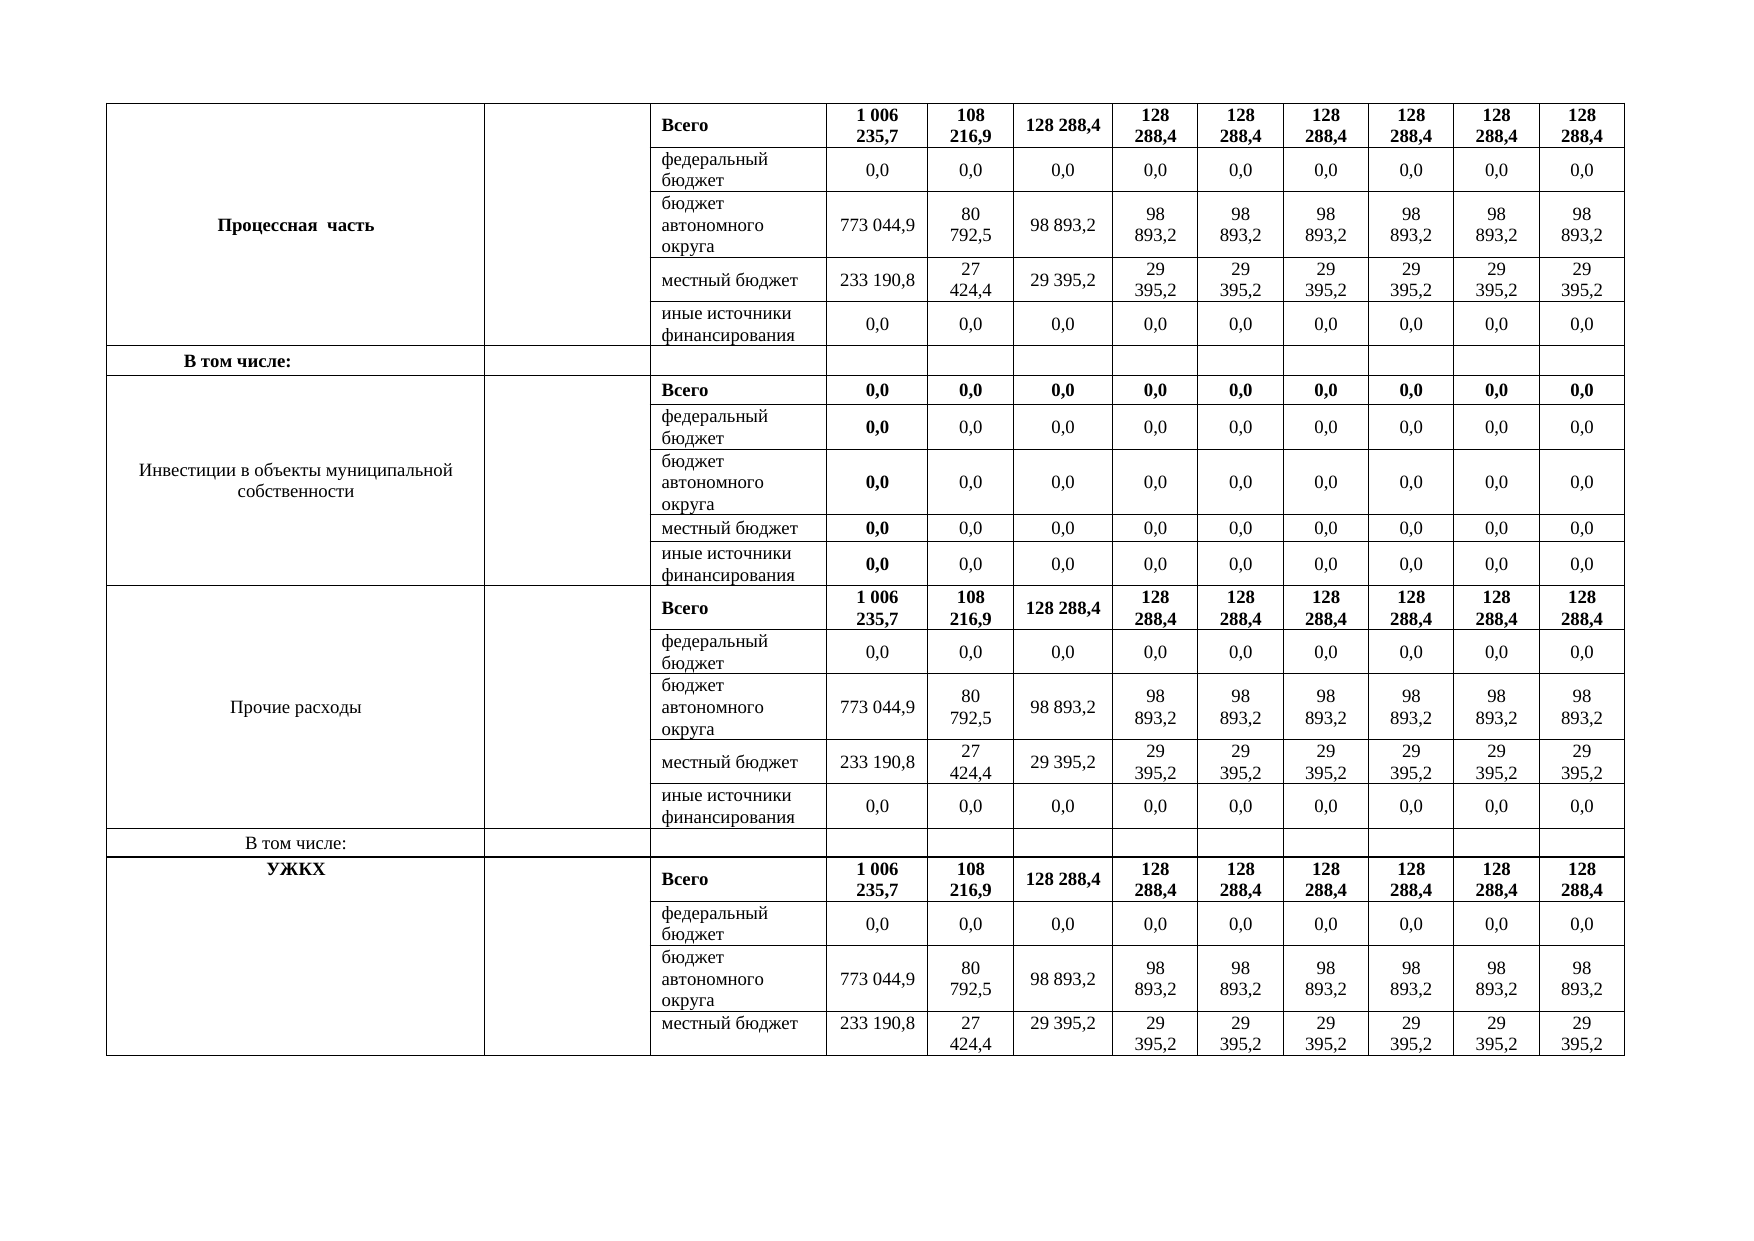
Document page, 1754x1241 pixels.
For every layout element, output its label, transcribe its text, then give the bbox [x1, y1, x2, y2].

table_cell 0,0 [1454, 302, 1539, 345]
table_cell 0,0 [1369, 515, 1453, 541]
table_cell [651, 829, 826, 856]
table_cell 80 792,5 [928, 192, 1013, 257]
table_cell 128 288,4 [1284, 858, 1368, 901]
table_cell 0,0 [1284, 784, 1368, 827]
table_cell 0,0 [1014, 515, 1112, 541]
table_cell 0,0 [1369, 902, 1453, 945]
table_cell 128 288,4 [1198, 104, 1283, 147]
table_cell В том числе: [107, 346, 484, 375]
table_cell 0,0 [827, 302, 927, 345]
table_cell [1454, 346, 1539, 375]
table_cell местный бюджет [651, 740, 826, 783]
table_cell 0,0 [1284, 542, 1368, 585]
table_cell 0,0 [1284, 302, 1368, 345]
table_cell 0,0 [1454, 784, 1539, 827]
table_cell 0,0 [1014, 450, 1112, 514]
table_cell [485, 104, 650, 345]
table_cell [1284, 829, 1368, 856]
table_cell 0,0 [1540, 784, 1624, 827]
table_cell 98 893,2 [1454, 674, 1539, 739]
table_cell 29 395,2 [1540, 258, 1624, 301]
table_cell 29 395,2 [1198, 258, 1283, 301]
table_cell 98 893,2 [1014, 946, 1112, 1011]
table_cell 0,0 [1284, 376, 1368, 404]
table_cell [485, 858, 650, 1055]
table_cell 1 006 235,7 [827, 858, 927, 901]
table_cell 0,0 [1198, 376, 1283, 404]
table_cell 29 395,2 [1113, 740, 1197, 783]
table_cell 0,0 [1014, 630, 1112, 673]
table_cell 233 190,8 [827, 258, 927, 301]
table_cell 0,0 [827, 515, 927, 541]
table_cell местный бюджет [651, 515, 826, 541]
table_cell 0,0 [1113, 148, 1197, 191]
table_cell 128 288,4 [1014, 858, 1112, 901]
table_cell 0,0 [928, 148, 1013, 191]
table_cell бюджет автономного округа [651, 946, 826, 1011]
table_cell 0,0 [1540, 630, 1624, 673]
table_cell [485, 346, 650, 375]
table_cell 0,0 [1369, 784, 1453, 827]
table_cell 0,0 [1113, 542, 1197, 585]
table_cell 98 893,2 [1369, 946, 1453, 1011]
table_cell 0,0 [1284, 630, 1368, 673]
table_cell 0,0 [1113, 450, 1197, 514]
table_cell 0,0 [1198, 902, 1283, 945]
table_cell 0,0 [928, 515, 1013, 541]
table_cell 128 288,4 [1369, 104, 1453, 147]
table_cell 0,0 [1369, 450, 1453, 514]
table_cell 128 288,4 [1113, 586, 1197, 629]
table_cell 0,0 [827, 148, 927, 191]
table_cell 0,0 [1198, 405, 1283, 448]
table_cell 128 288,4 [1454, 104, 1539, 147]
table_cell [1198, 829, 1283, 856]
table_cell 0,0 [827, 450, 927, 514]
table_cell 98 893,2 [1540, 192, 1624, 257]
table_cell 29 395,2 [1369, 258, 1453, 301]
table_cell [827, 346, 927, 375]
table_cell 0,0 [1113, 630, 1197, 673]
table_cell 29 395,2 [1284, 258, 1368, 301]
table_cell 128 288,4 [1454, 586, 1539, 629]
table_cell 0,0 [1198, 302, 1283, 345]
table_cell 27 424,4 [928, 740, 1013, 783]
table_cell 0,0 [1369, 630, 1453, 673]
table_cell 29 395,2 [1540, 740, 1624, 783]
table_cell иные источники финансирования [651, 542, 826, 585]
table_cell 0,0 [928, 630, 1013, 673]
table_cell 108 216,9 [928, 104, 1013, 147]
table_cell 0,0 [1540, 376, 1624, 404]
table_cell 29 395,2 [1014, 1012, 1112, 1055]
table_cell [928, 829, 1013, 856]
table_cell 29 395,2 [1284, 740, 1368, 783]
table_cell 0,0 [1284, 405, 1368, 448]
table_cell местный бюджет [651, 1012, 826, 1055]
table_cell 0,0 [1284, 515, 1368, 541]
table_cell федеральный бюджет [651, 902, 826, 945]
table_cell 128 288,4 [1014, 104, 1112, 147]
table_cell 128 288,4 [1454, 858, 1539, 901]
table_cell 0,0 [1540, 405, 1624, 448]
table_cell 128 288,4 [1113, 858, 1197, 901]
table_cell иные источники финансирования [651, 302, 826, 345]
table_cell [827, 829, 927, 856]
table_cell 29 395,2 [1369, 740, 1453, 783]
table_cell 0,0 [1113, 902, 1197, 945]
table_cell 0,0 [1113, 302, 1197, 345]
table_cell 0,0 [1454, 542, 1539, 585]
table_cell 0,0 [928, 450, 1013, 514]
table_cell [1014, 346, 1112, 375]
table_cell 0,0 [1284, 148, 1368, 191]
table_cell [485, 376, 650, 585]
table_cell 0,0 [1113, 784, 1197, 827]
table_cell [928, 346, 1013, 375]
table_cell 0,0 [827, 630, 927, 673]
table_cell 0,0 [1540, 302, 1624, 345]
table_cell 0,0 [827, 784, 927, 827]
table_cell 0,0 [1454, 376, 1539, 404]
table_cell 0,0 [1454, 515, 1539, 541]
table_cell 29 395,2 [1198, 740, 1283, 783]
table_cell 0,0 [1014, 902, 1112, 945]
table_cell 0,0 [1113, 405, 1197, 448]
table_cell 98 893,2 [1198, 192, 1283, 257]
table_cell 108 216,9 [928, 858, 1013, 901]
table_cell 0,0 [1369, 302, 1453, 345]
table_cell 27 424,4 [928, 1012, 1013, 1055]
table_cell 98 893,2 [1454, 946, 1539, 1011]
table_cell 0,0 [827, 902, 927, 945]
table_cell 128 288,4 [1369, 858, 1453, 901]
table_cell 128 288,4 [1540, 586, 1624, 629]
table_cell 773 044,9 [827, 946, 927, 1011]
table_cell 0,0 [1454, 405, 1539, 448]
table_cell 0,0 [1198, 148, 1283, 191]
table_cell 80 792,5 [928, 946, 1013, 1011]
table_cell 0,0 [928, 376, 1013, 404]
table_cell 0,0 [928, 405, 1013, 448]
table_cell [485, 586, 650, 827]
table_cell 27 424,4 [928, 258, 1013, 301]
table_cell 98 893,2 [1198, 674, 1283, 739]
table_cell 128 288,4 [1198, 858, 1283, 901]
table_cell 0,0 [928, 302, 1013, 345]
table_cell 29 395,2 [1113, 1012, 1197, 1055]
table_cell 98 893,2 [1540, 674, 1624, 739]
table_cell 98 893,2 [1369, 674, 1453, 739]
table_cell 29 395,2 [1454, 1012, 1539, 1055]
table_cell 128 288,4 [1540, 104, 1624, 147]
table_cell 98 893,2 [1284, 946, 1368, 1011]
table_cell 0,0 [1198, 630, 1283, 673]
table_cell 0,0 [1014, 542, 1112, 585]
table_cell 128 288,4 [1284, 104, 1368, 147]
table_cell 0,0 [1454, 148, 1539, 191]
table_cell 1 006 235,7 [827, 104, 927, 147]
table_cell [1113, 346, 1197, 375]
table_cell Всего [651, 586, 826, 629]
table_cell Всего [651, 858, 826, 901]
table_cell 29 395,2 [1369, 1012, 1453, 1055]
table_cell 0,0 [1284, 450, 1368, 514]
table_cell 98 893,2 [1113, 674, 1197, 739]
table_cell 0,0 [1454, 450, 1539, 514]
table_cell [1198, 346, 1283, 375]
table_cell 98 893,2 [1113, 192, 1197, 257]
table_cell 0,0 [1113, 515, 1197, 541]
table_cell 108 216,9 [928, 586, 1013, 629]
table_cell 0,0 [1014, 784, 1112, 827]
table_cell 128 288,4 [1369, 586, 1453, 629]
table_cell 98 893,2 [1540, 946, 1624, 1011]
table_cell [1369, 346, 1453, 375]
table_cell 128 288,4 [1540, 858, 1624, 901]
table_cell В том числе: [107, 829, 484, 856]
table_cell 128 288,4 [1014, 586, 1112, 629]
table_cell 29 395,2 [1454, 740, 1539, 783]
table_cell 98 893,2 [1113, 946, 1197, 1011]
table_cell 29 395,2 [1540, 1012, 1624, 1055]
table_cell [485, 829, 650, 856]
table_cell 0,0 [1369, 376, 1453, 404]
table_cell 0,0 [1198, 515, 1283, 541]
table_cell 0,0 [1369, 542, 1453, 585]
table_cell бюджет автономного округа [651, 192, 826, 257]
table_cell 0,0 [1198, 542, 1283, 585]
table_cell 0,0 [1369, 148, 1453, 191]
table_cell 233 190,8 [827, 740, 927, 783]
table_cell 0,0 [928, 542, 1013, 585]
table_cell 0,0 [1540, 902, 1624, 945]
table_cell 98 893,2 [1454, 192, 1539, 257]
table_cell Инвестиции в объекты муниципальной собственности [107, 376, 484, 585]
table_cell Прочие расходы [107, 586, 484, 827]
table_cell 128 288,4 [1113, 104, 1197, 147]
table_cell 0,0 [1540, 450, 1624, 514]
table_cell 0,0 [1540, 148, 1624, 191]
table_cell федеральный бюджет [651, 148, 826, 191]
table_cell Всего [651, 376, 826, 404]
table_cell 0,0 [1014, 405, 1112, 448]
table_cell 0,0 [1284, 902, 1368, 945]
table_cell 29 395,2 [1014, 258, 1112, 301]
table_cell 233 190,8 [827, 1012, 927, 1055]
table_cell 98 893,2 [1284, 674, 1368, 739]
table_cell [1454, 829, 1539, 856]
table_cell 98 893,2 [1014, 192, 1112, 257]
table_cell 0,0 [1369, 405, 1453, 448]
table_cell [1540, 346, 1624, 375]
table_cell 0,0 [1454, 902, 1539, 945]
table_cell местный бюджет [651, 258, 826, 301]
table_cell 98 893,2 [1198, 946, 1283, 1011]
table_cell 0,0 [1198, 784, 1283, 827]
table_cell 29 395,2 [1198, 1012, 1283, 1055]
table_cell 98 893,2 [1284, 192, 1368, 257]
table_cell 0,0 [827, 405, 927, 448]
table_cell 128 288,4 [1284, 586, 1368, 629]
table_cell иные источники финансирования [651, 784, 826, 827]
table_cell 98 893,2 [1014, 674, 1112, 739]
table_cell 0,0 [1198, 450, 1283, 514]
table_cell [1540, 829, 1624, 856]
table_cell 0,0 [1540, 515, 1624, 541]
table_cell 29 395,2 [1284, 1012, 1368, 1055]
table_cell 0,0 [928, 784, 1013, 827]
table_cell 0,0 [1014, 376, 1112, 404]
table_cell 0,0 [1014, 148, 1112, 191]
table_cell [1369, 829, 1453, 856]
table_cell Процессная часть [107, 104, 484, 345]
table_cell 29 395,2 [1113, 258, 1197, 301]
table_cell [1014, 829, 1112, 856]
table_cell 0,0 [1540, 542, 1624, 585]
table_cell федеральный бюджет [651, 630, 826, 673]
table_cell 0,0 [1113, 376, 1197, 404]
table_cell 80 792,5 [928, 674, 1013, 739]
table_cell 0,0 [827, 542, 927, 585]
table_cell бюджет автономного округа [651, 450, 826, 514]
table_cell федеральный бюджет [651, 405, 826, 448]
table_cell 0,0 [1014, 302, 1112, 345]
table_cell 773 044,9 [827, 192, 927, 257]
table_cell 0,0 [827, 376, 927, 404]
table_cell 29 395,2 [1014, 740, 1112, 783]
table_cell 98 893,2 [1369, 192, 1453, 257]
table_cell 128 288,4 [1198, 586, 1283, 629]
table_cell бюджет автономного округа [651, 674, 826, 739]
table_cell [1113, 829, 1197, 856]
table_cell 1 006 235,7 [827, 586, 927, 629]
table_cell 29 395,2 [1454, 258, 1539, 301]
table_cell 0,0 [1454, 630, 1539, 673]
table_cell [651, 346, 826, 375]
table_cell Всего [651, 104, 826, 147]
table_cell 0,0 [928, 902, 1013, 945]
table_cell УЖКХ [107, 858, 484, 1055]
table_cell 773 044,9 [827, 674, 927, 739]
table_cell [1284, 346, 1368, 375]
